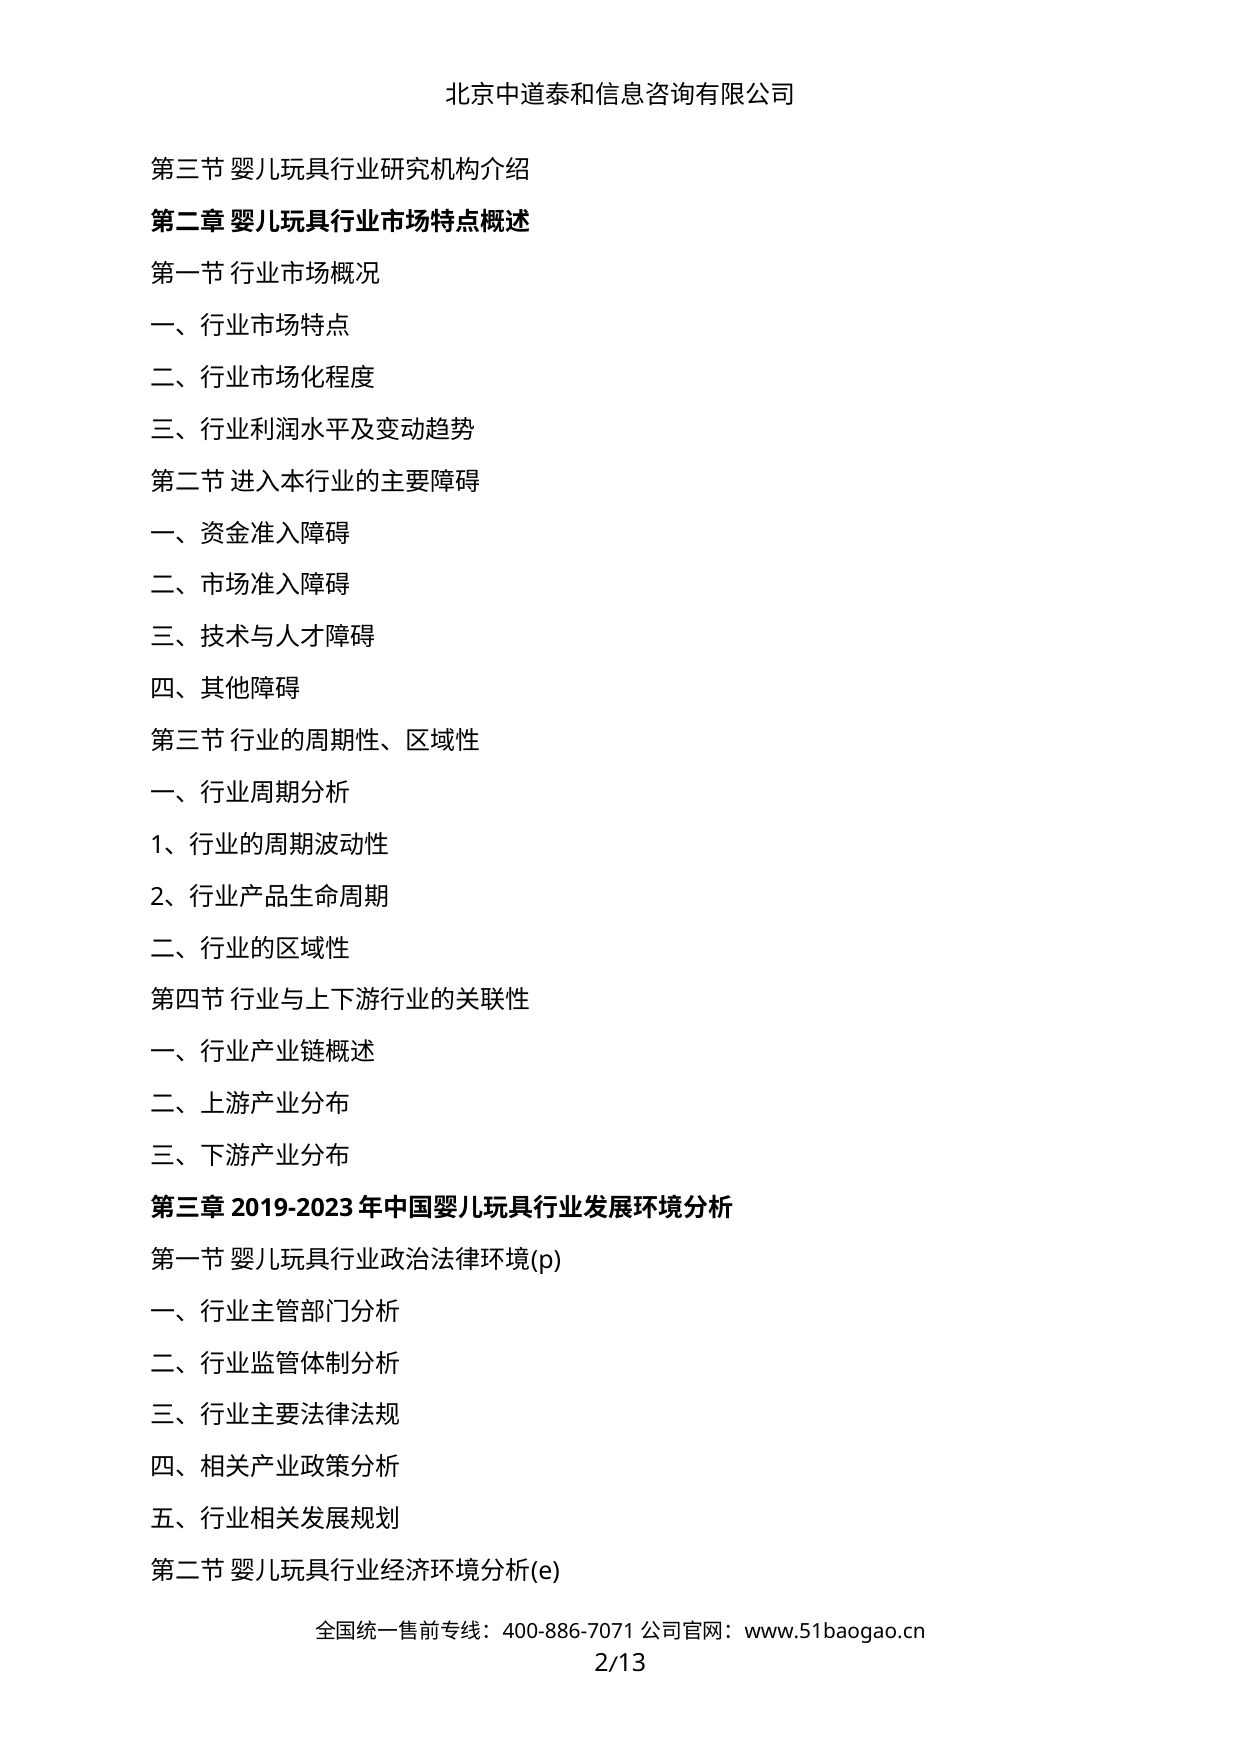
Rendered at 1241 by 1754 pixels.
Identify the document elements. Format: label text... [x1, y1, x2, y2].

text 一、行业周期分析 [150, 772, 1090, 809]
text 二、行业的区域性 [150, 928, 1090, 964]
text 一、行业产业链概述 [150, 1032, 1090, 1068]
text 一、行业市场特点 [150, 306, 1090, 342]
text 二、行业监管体制分析 [150, 1343, 1090, 1379]
text 四、相关产业政策分析 [150, 1447, 1090, 1483]
text 一、资金准入障碍 [150, 513, 1090, 549]
text 第三节 婴儿玩具行业研究机构介绍 [150, 150, 1090, 186]
text 二、市场准入障碍 [150, 565, 1090, 601]
text 第一节 婴儿玩具行业政治法律环境(p) [150, 1239, 1090, 1276]
text 1、行业的周期波动性 [150, 824, 1090, 861]
text 第二节 进入本行业的主要障碍 [150, 461, 1090, 497]
text 一、行业主管部门分析 [150, 1291, 1090, 1327]
text 五、行业相关发展规划 [150, 1499, 1090, 1535]
text 第一节 行业市场概况 [150, 254, 1090, 290]
text 第三章 2019-2023年中国婴儿玩具行业发展环境分析 [150, 1187, 1090, 1224]
text 三、行业主要法律法规 [150, 1395, 1090, 1431]
text 二、上游产业分布 [150, 1084, 1090, 1120]
text 三、下游产业分布 [150, 1136, 1090, 1172]
text 2、行业产品生命周期 [150, 876, 1090, 912]
text 第三节 行业的周期性、区域性 [150, 721, 1090, 757]
text 四、其他障碍 [150, 669, 1090, 705]
text 第二节 婴儿玩具行业经济环境分析(e) [150, 1551, 1090, 1587]
text 第四节 行业与上下游行业的关联性 [150, 980, 1090, 1016]
text 三、技术与人才障碍 [150, 617, 1090, 653]
text 二、行业市场化程度 [150, 357, 1090, 394]
text 三、行业利润水平及变动趋势 [150, 409, 1090, 446]
text 第二章 婴儿玩具行业市场特点概述 [150, 202, 1090, 238]
